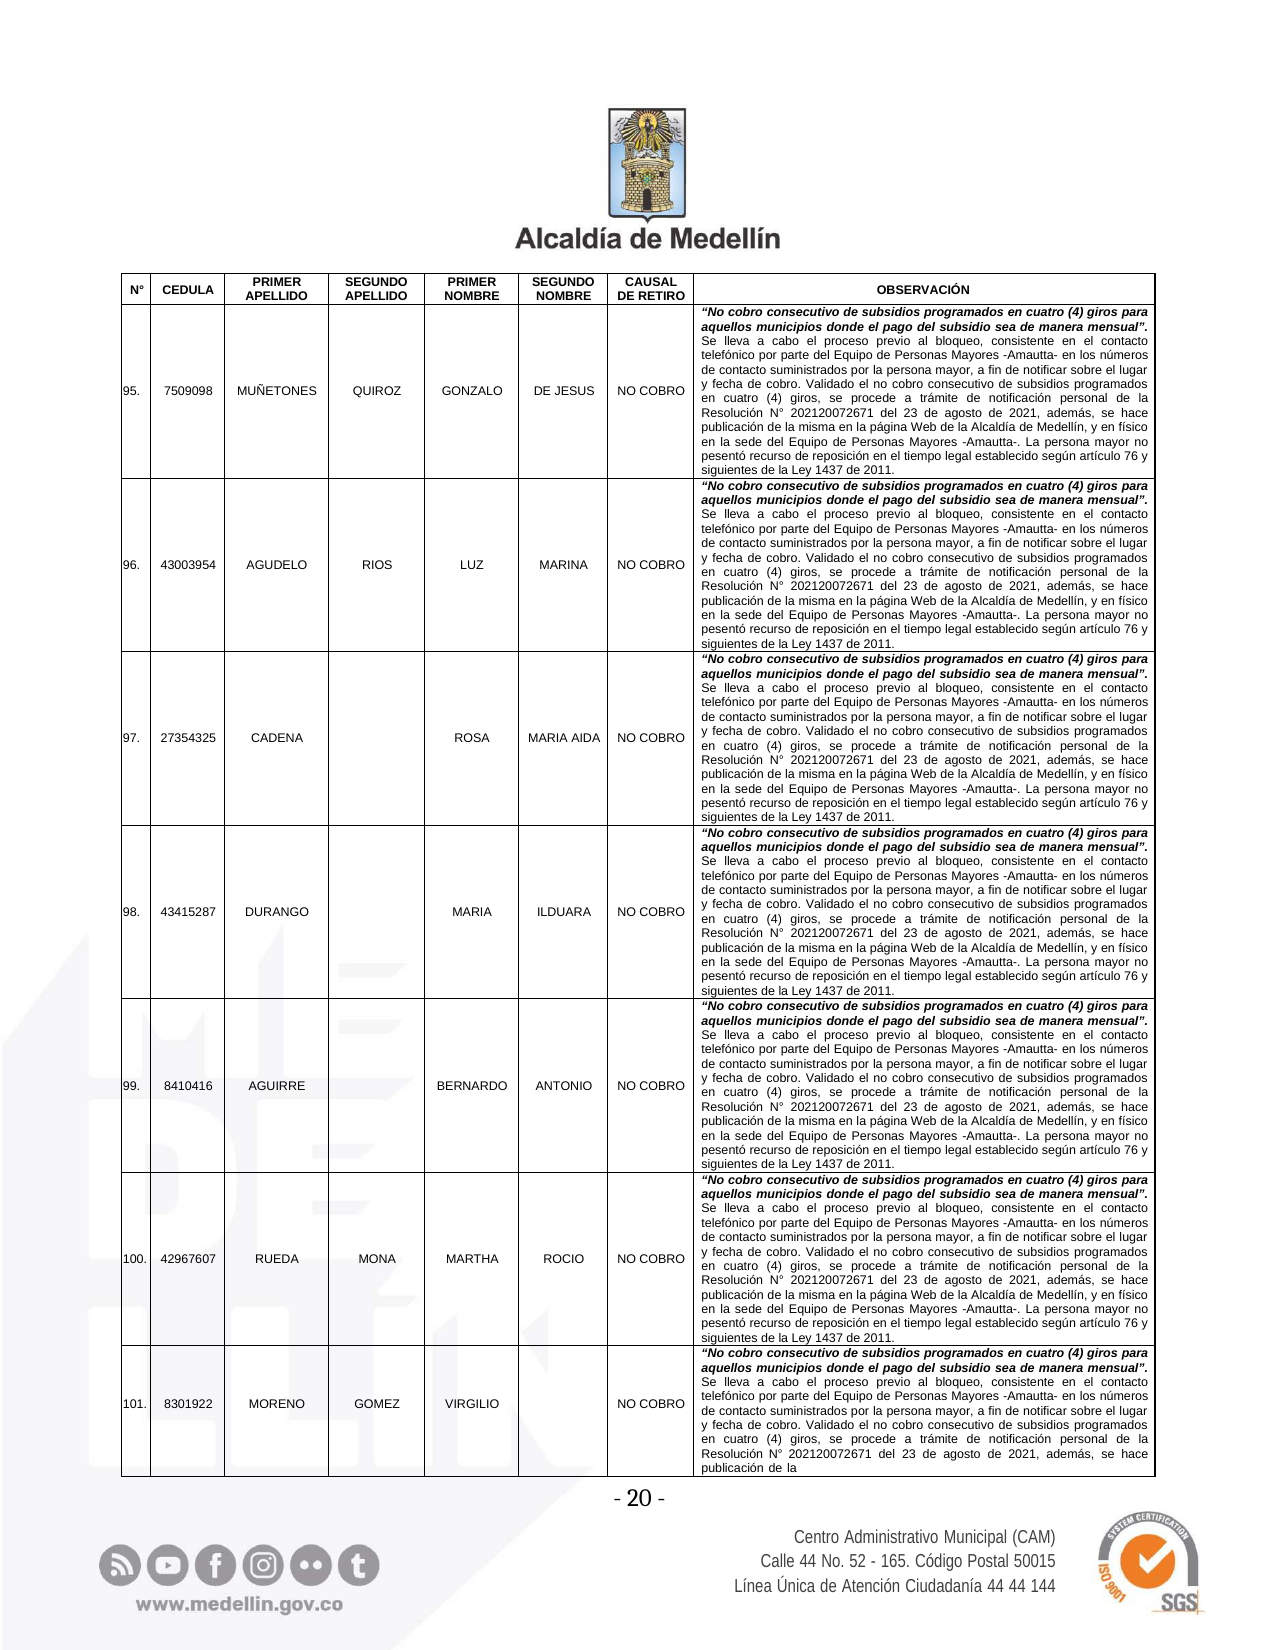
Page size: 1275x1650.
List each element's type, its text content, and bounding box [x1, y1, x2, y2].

table_cell MARIA AIDA [519, 652, 607, 824]
picture [0, 103, 1211, 1650]
table_header CEDULA [151, 274, 224, 304]
table_cell 99. [122, 999, 150, 1172]
table_cell 101. [122, 1346, 150, 1476]
table_cell AGUDELO [225, 479, 328, 651]
table_cell 7509098 [151, 305, 224, 477]
table_header PRIMER APELLIDO [225, 274, 328, 304]
table_cell 42967607 [151, 1173, 224, 1345]
table_cell DE JESUS [519, 305, 607, 477]
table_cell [694, 305, 1154, 477]
table_header SEGUNDO NOMBRE [519, 274, 607, 304]
table_cell 8410416 [151, 999, 224, 1172]
table_cell MONA [329, 1173, 424, 1345]
table_cell ROSA [425, 652, 518, 824]
table_cell [329, 999, 424, 1172]
table_header N° [122, 274, 150, 304]
table_cell DURANGO [225, 826, 328, 998]
table_cell 8301922 [151, 1346, 224, 1476]
table_cell 43003954 [151, 479, 224, 651]
table_cell ILDUARA [519, 826, 607, 998]
table_cell ROCIO [519, 1173, 607, 1345]
subtitle - 20 - [100, 1484, 665, 1513]
table_cell MARIA [425, 826, 518, 998]
table_cell RUEDA [225, 1173, 328, 1345]
table_cell RIOS [329, 479, 424, 651]
table_cell MARTHA [425, 1173, 518, 1345]
table_cell GONZALO [425, 305, 518, 477]
table_cell AGUIRRE [225, 999, 328, 1172]
table_cell NO COBRO [608, 652, 693, 824]
text Centro Administrativo Municipal (CAM) Calle 44 No. 52 - 165. Código Postal 50015 [758, 1525, 1055, 1572]
table_header CAUSAL DE RETIRO [608, 274, 693, 304]
table_cell BERNARDO [425, 999, 518, 1172]
table_cell GOMEZ [329, 1346, 424, 1476]
table_cell NO COBRO [608, 479, 693, 651]
table_cell MUÑETONES [225, 305, 328, 477]
table_cell 95. [122, 305, 150, 477]
table_cell LUZ [425, 479, 518, 651]
table_cell MARINA [519, 479, 607, 651]
table_cell NO COBRO [608, 1173, 693, 1345]
table_header SEGUNDO APELLIDO [329, 274, 424, 304]
table_cell [519, 1346, 607, 1476]
table_cell NO COBRO [608, 826, 693, 998]
table_cell [329, 826, 424, 998]
table_cell ANTONIO [519, 999, 607, 1172]
table_cell “No cobro consecutivo de subsidios programados en cuatro (4) giros para aquellos municipios donde el pago del subsidio sea de manera mensual”. Se lleva a cabo el proceso previo al bloqueo, consistente en el contacto telefónico por parte del Equipo de Personas Mayores -Amautta- en los números de contacto suministrados por la persona mayor, a fin de notificar sobre el lugar y fecha de cobro. Validado el no cobro consecutivo de subsidios programados en cuatro (4) giros, se procede a trámite de notificación personal de la Resolución N° 202120072671 del 23 de agosto de 2021, además, se hace publicación de la [694, 1346, 1154, 1476]
table_cell MORENO [225, 1346, 328, 1476]
table_cell [329, 652, 424, 824]
table_cell NO COBRO [608, 305, 693, 477]
table_cell 96. [122, 479, 150, 651]
table_cell 27354325 [151, 652, 224, 824]
table_header PRIMER NOMBRE [425, 274, 518, 304]
table_cell 100. [122, 1173, 150, 1345]
table_cell 98. [122, 826, 150, 998]
table_cell NO COBRO [608, 1346, 693, 1476]
table_cell CADENA [225, 652, 328, 824]
table_cell QUIROZ [329, 305, 424, 477]
text Línea Única de Atención Ciudadanía 44 44 144 [669, 1575, 1055, 1596]
table_cell 43415287 [151, 826, 224, 998]
table_header OBSERVACIÓN [694, 274, 1154, 304]
table_cell NO COBRO [608, 999, 693, 1172]
table_cell 97. [122, 652, 150, 824]
table_cell VIRGILIO [425, 1346, 518, 1476]
